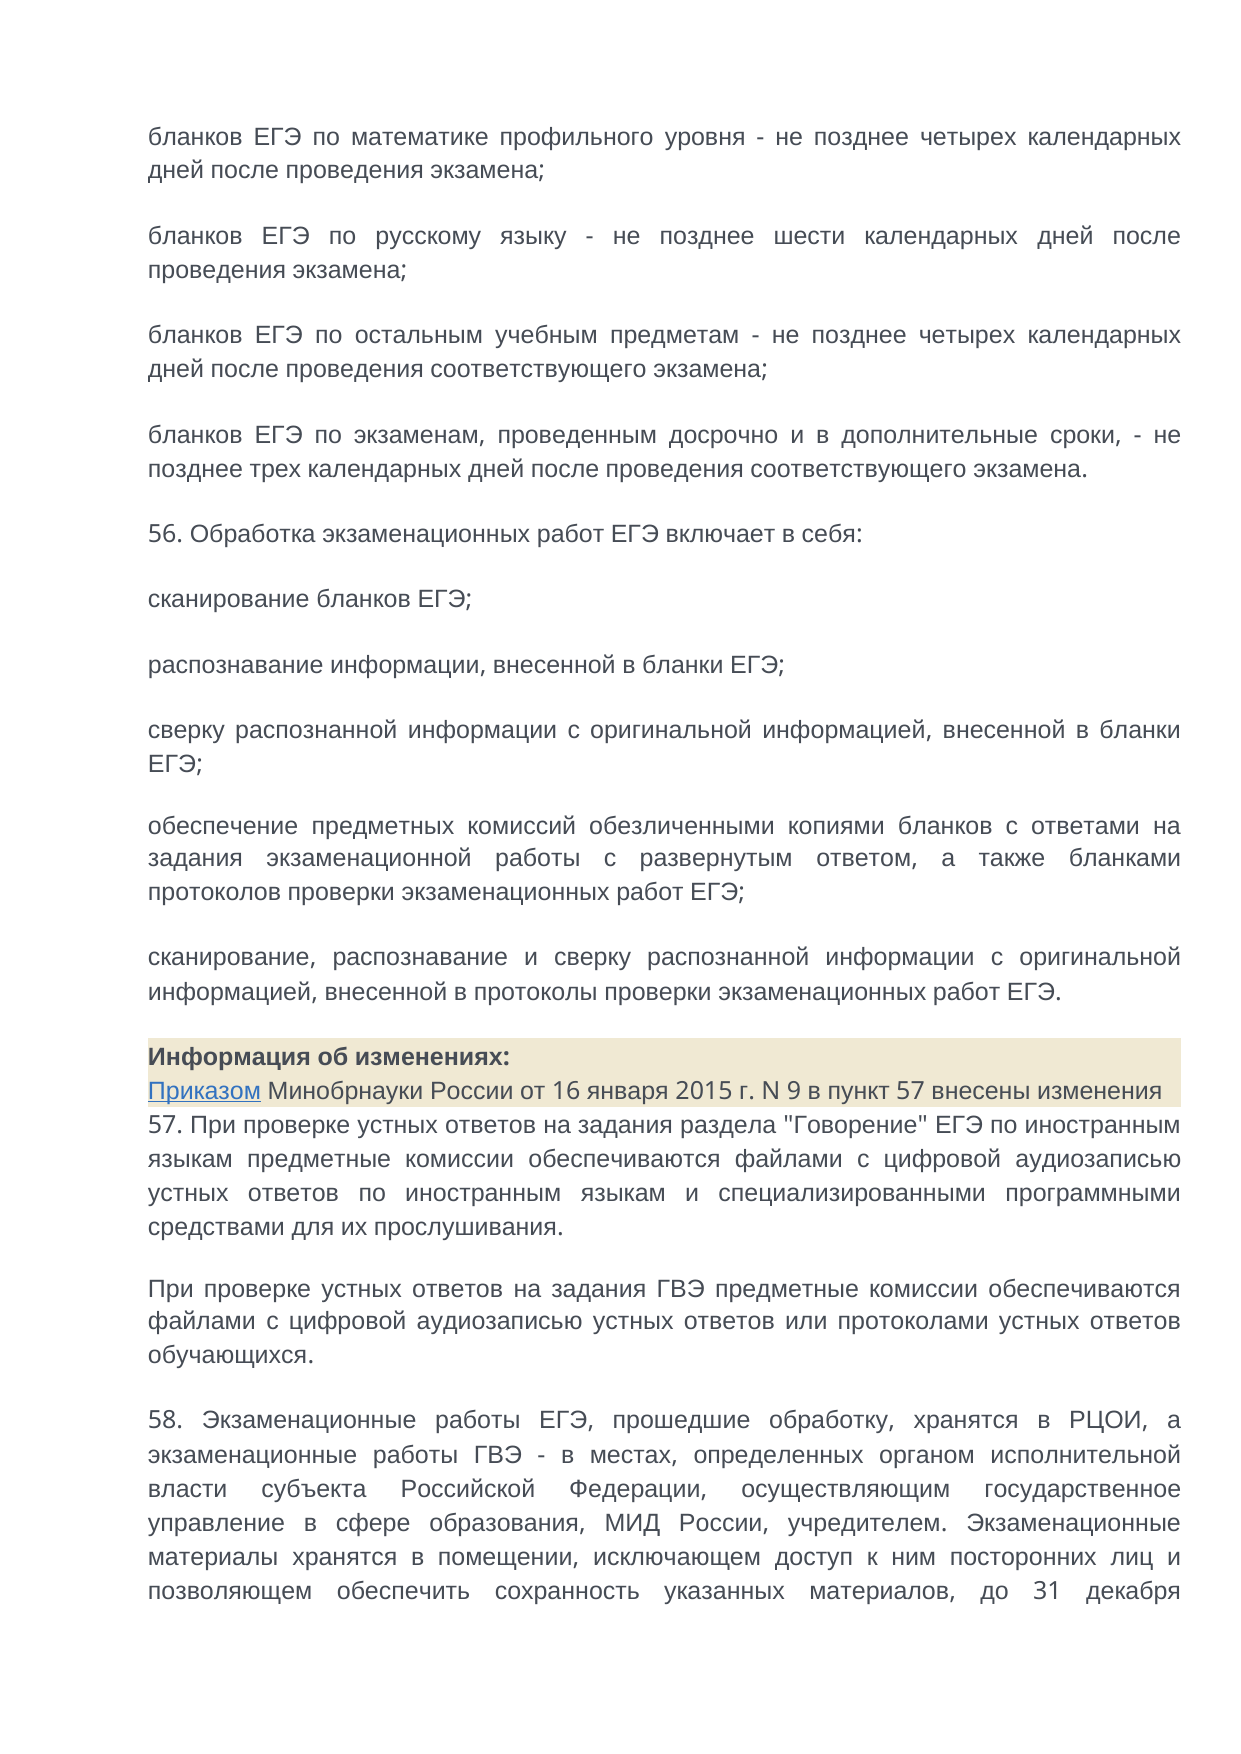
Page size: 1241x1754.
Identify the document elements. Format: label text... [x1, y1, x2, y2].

text обеспечение предметных комиссий обезличенными копиями бланков с ответами на задания экзаменационной работы с развернутым ответом, а также бланками протоколов проверки экзаменационных работ ЕГЭ; [148, 811, 1181, 908]
text Информация об изменениях: [148, 1038, 1181, 1072]
text Приказом Минобрнауки России от 16 января 2015 г. N 9 в пункт 57 внесены изменения [148, 1072, 1181, 1107]
text бланков ЕГЭ по остальным учебным предметам - не позднее четырех календарных дней после проведения соответствующего экзамена; [148, 317, 1181, 385]
text При проверке устных ответов на задания ГВЭ предметные комиссии обеспечиваются файлами с цифровой аудиозаписью устных ответов или протоколами устных ответов обучающихся. [148, 1274, 1181, 1371]
text 57. При проверке устных ответов на задания раздела "Говорение" ЕГЭ по иностранным языкам предметные комиссии обеспечиваются файлами с цифровой аудиозаписью устных ответов по иностранным языкам и специализированными программными средствами для их прослушивания. [148, 1107, 1181, 1243]
text сканирование, распознавание и сверку распознанной информации с оригинальной информацией, внесенной в протоколы проверки экзаменационных работ ЕГЭ. [148, 939, 1181, 1007]
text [148, 1402, 1181, 1607]
text распознавание информации, внесенной в бланки ЕГЭ; [148, 646, 1181, 680]
text бланков ЕГЭ по русскому языку - не позднее шести календарных дней после проведения экзамена; [148, 217, 1181, 286]
text бланков ЕГЭ по экзаменам, проведенным досрочно и в дополнительные сроки, - не позднее трех календарных дней после проведения соответствующего экзамена. [148, 416, 1181, 484]
text сканирование бланков ЕГЭ; [148, 581, 1181, 615]
text бланков ЕГЭ по математике профильного уровня - не позднее четырех календарных дней после проведения экзамена; [148, 118, 1181, 186]
text 56. Обработка экзаменационных работ ЕГЭ включает в себя: [148, 516, 1181, 550]
text сверку распознанной информации с оригинальной информацией, внесенной в бланки ЕГЭ; [148, 712, 1181, 780]
